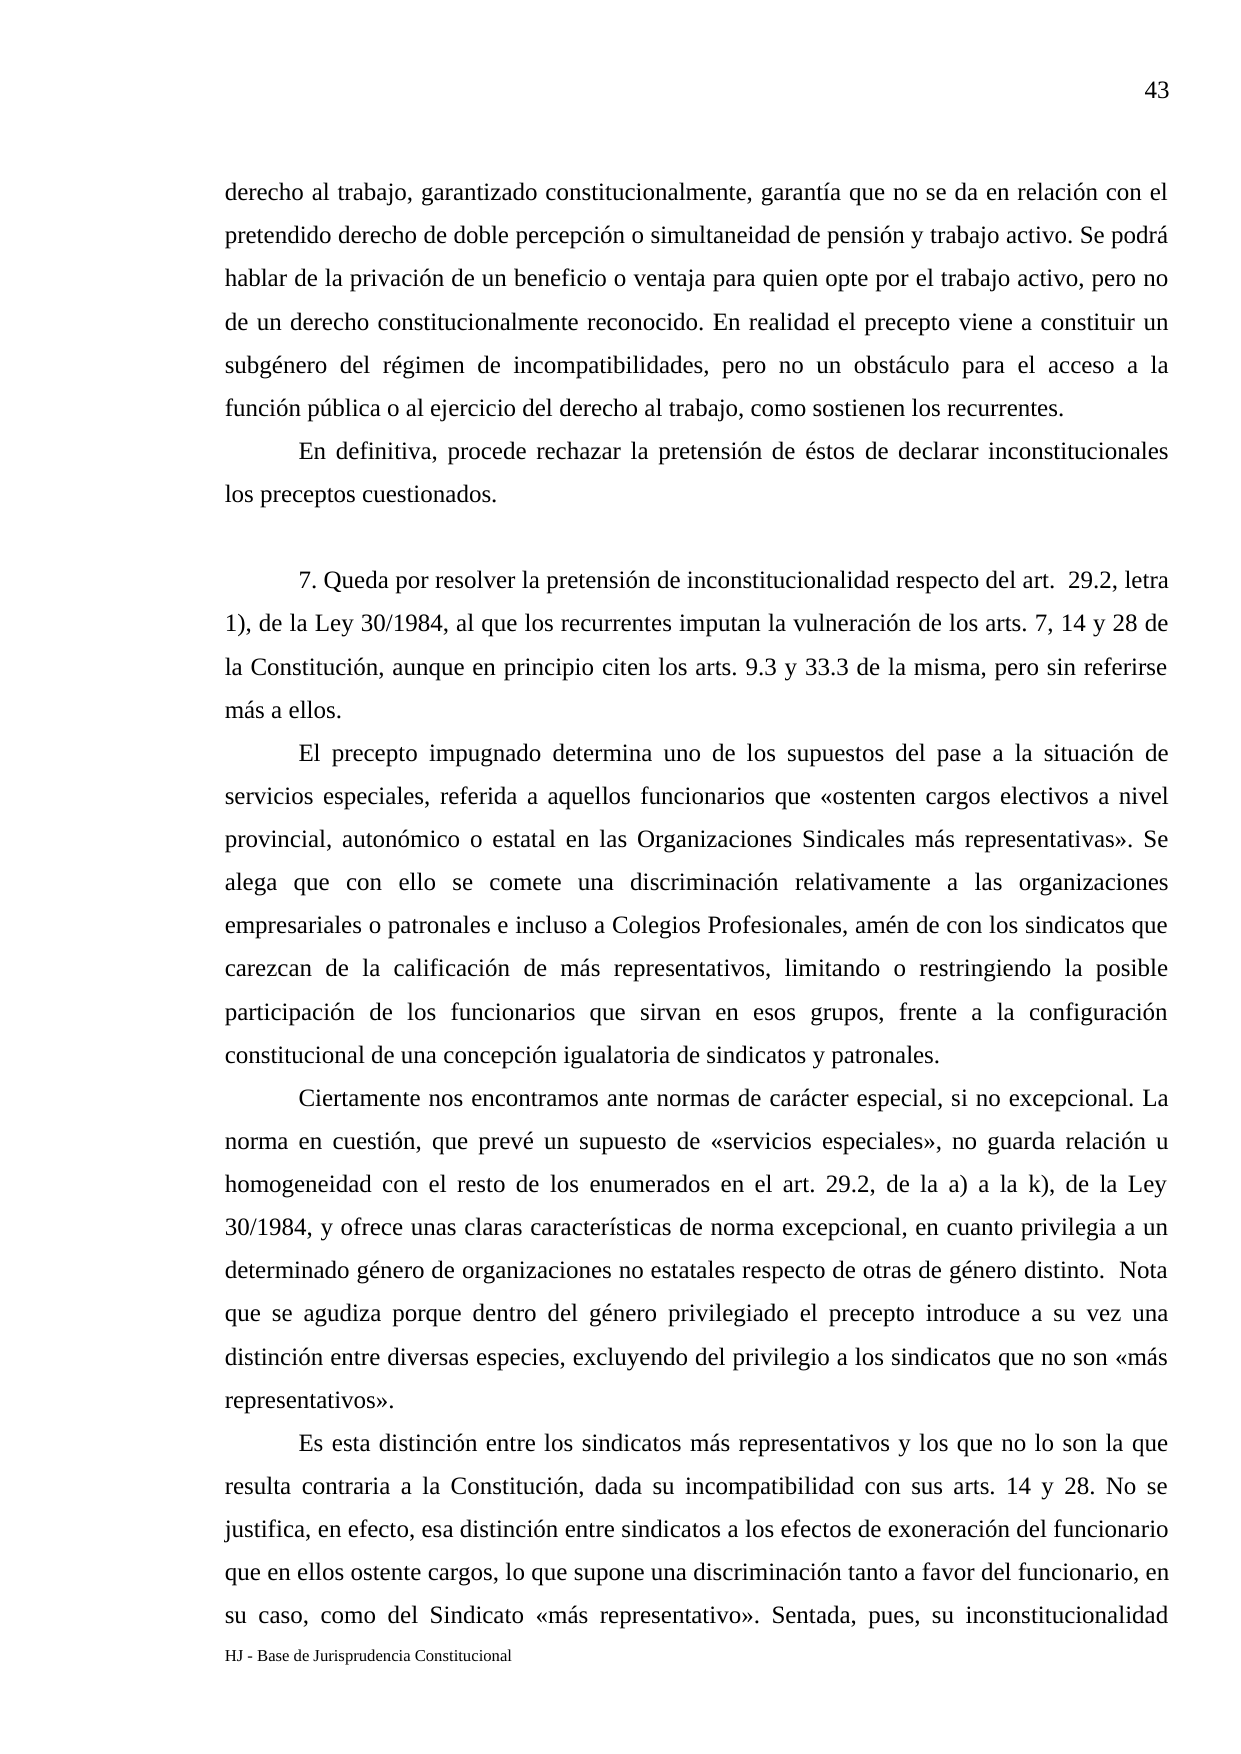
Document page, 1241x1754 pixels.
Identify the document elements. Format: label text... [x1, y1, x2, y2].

text En definitiva, procede rechazar la pretensión de éstos de declarar inconstitucionales los preceptos cuestionados. [224, 436, 1169, 508]
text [224, 1428, 1169, 1629]
text Ciertamente nos encontramos ante normas de carácter especial, si no excepcional. La norma en cuestión, que prevé un supuesto de «servicios especiales», no guarda relación u homogeneidad con el resto de los enumerados en el art. 29.2, de la a) a la k), de la Ley 30/1984, y ofrece unas claras características de norma excepcional, en cuanto privilegia a un determinado género de organizaciones no estatales respecto de otras de género distinto. Nota que se agudiza porque dentro del género privilegiado el precepto introduce a su vez una distinción entre diversas especies, excluyendo del privilegio a los sindicatos que no son «más representativos». [224, 1083, 1169, 1413]
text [224, 177, 1169, 422]
text 7. Queda por resolver la pretensión de inconstitucionalidad respecto del art. 29.2, letra 1), de la Ley 30/1984, al que los recurrentes imputan la vulneración de los arts. 7, 14 y 28 de la Constitución, aunque en principio citen los arts. 9.3 y 33.3 de la misma, pero sin referirse más a ellos. [224, 565, 1169, 723]
text El precepto impugnado determina uno de los supuestos del pase a la situación de servicios especiales, referida a aquellos funcionarios que «ostenten cargos electivos a nivel provincial, autonómico o estatal en las Organizaciones Sindicales más representativas». Se alega que con ello se comete una discriminación relativamente a las organizaciones empresariales o patronales e incluso a Colegios Profesionales, amén de con los sindicatos que carezcan de la calificación de más representativos, limitando o restringiendo la posible participación de los funcionarios que sirvan en esos grupos, frente a la configuración constitucional de una concepción igualatoria de sindicatos y patronales. [224, 738, 1169, 1068]
